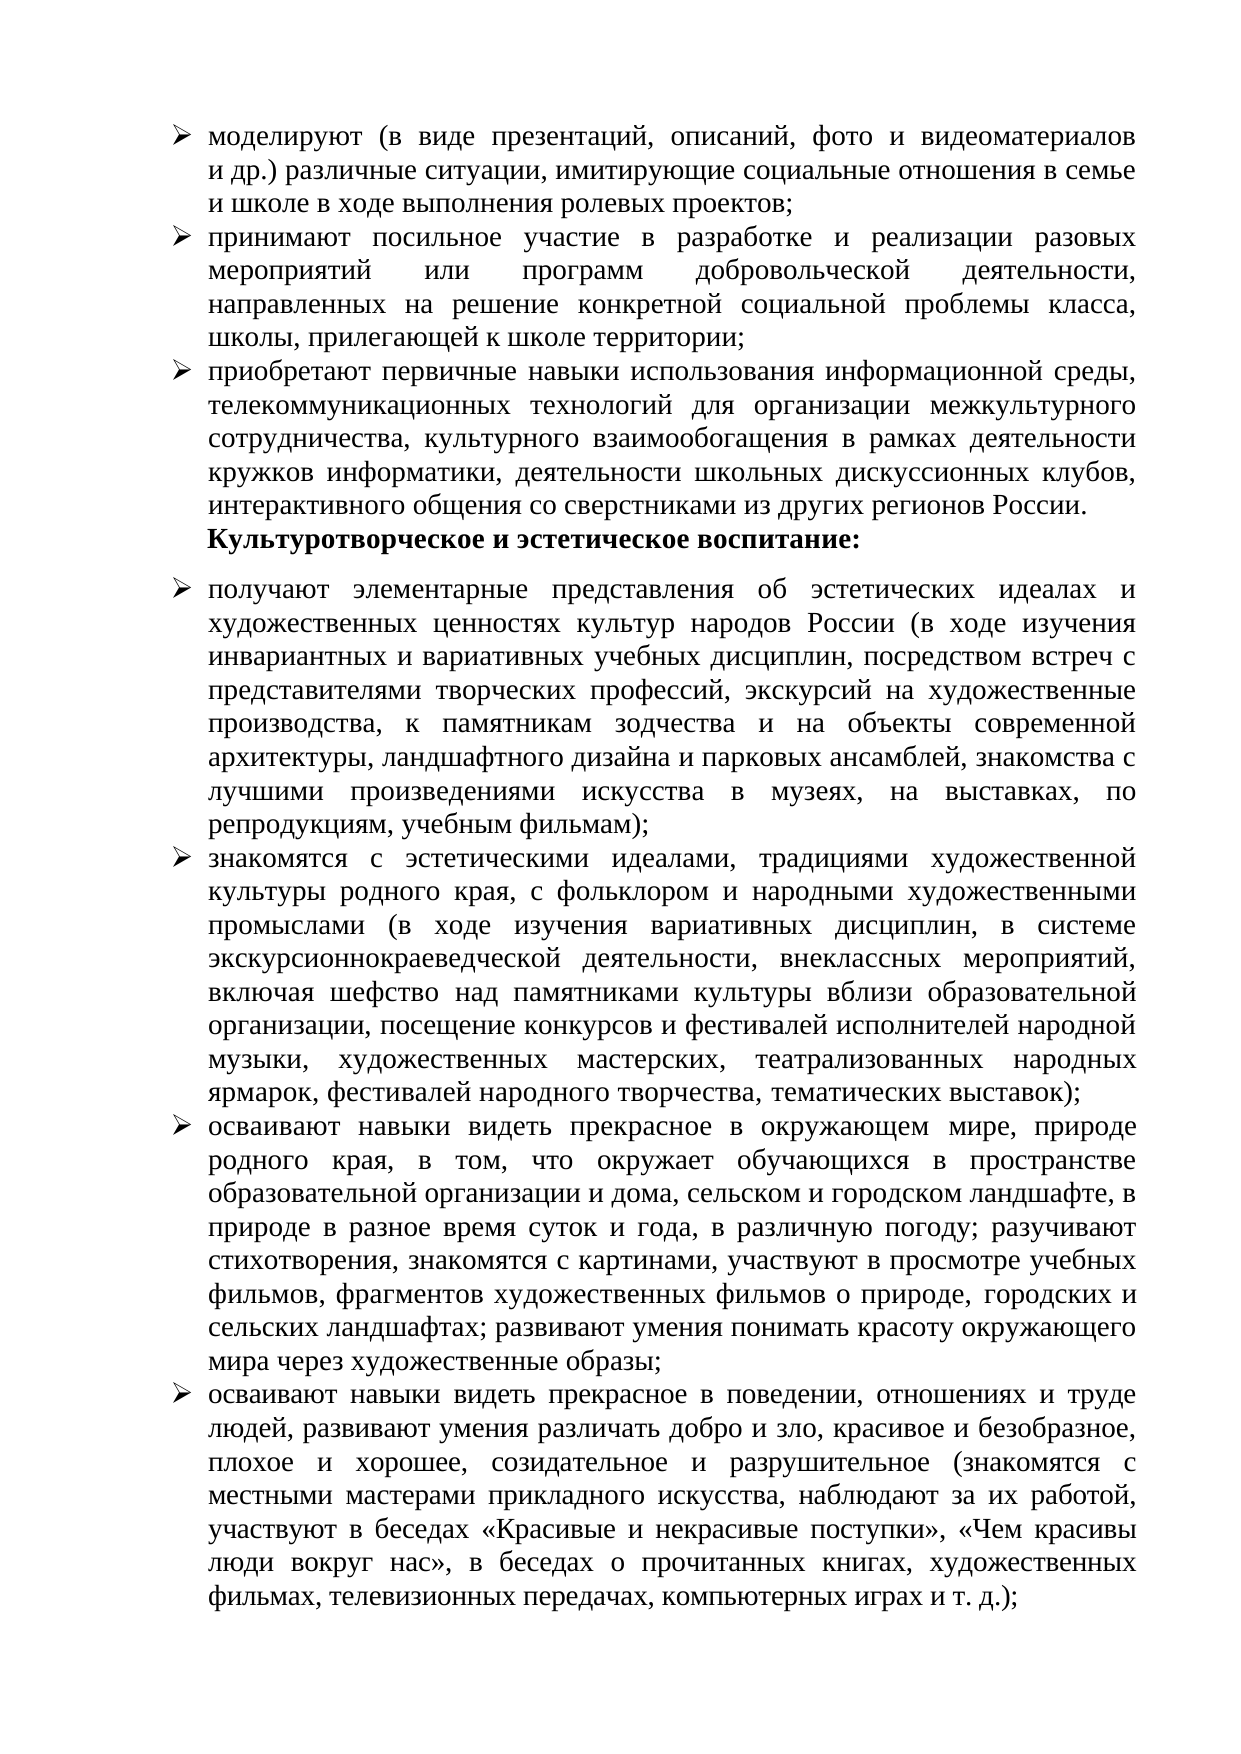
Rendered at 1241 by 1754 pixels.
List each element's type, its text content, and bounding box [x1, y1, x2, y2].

text Культуротворческое и эстетическое воспитание: [133, 521, 1181, 554]
list знакомятся с эстетическими идеалами, традициями художественной культуры родного края, с фольклором и народными художественными промыслами (в ходе изучения вариативных дисциплин, в системе экскурсионно­краеведческой деятельности, внеклассных мероприятий, включая шефство над памятниками культуры вблизи образовательной организации, посещение конкурсов и фестивалей исполнителей народной музыки, художественных мастерских, театрализованных народных ярмарок, фестивалей народного творчества, тематических выставок); [170, 840, 1137, 1108]
list приобретают первичные навыки использования информационной среды, телекоммуникационных технологий для организации межкультурного сотрудничества, культурного взаимообогащения в рамках деятельности кружков информатики, деятельности школьных дискуссионных клубов, интерактивного общения со сверстниками из других регионов России. [170, 353, 1137, 521]
list получают элементарные представления об эстетических идеалах и художественных ценностях культур народов России (в ходе изучения инвариантных и вариативных учебных дисциплин, посредством встреч с представителями творческих профессий, экскурсий на художественные производства, к памятникам зодчества и на объекты современной архитектуры, ландшафтного дизайна и парковых ансамблей, знакомства с лучшими произведениями искусства в музеях, на выставках, по репродукциям, учебным фильмам); [170, 571, 1137, 840]
list осваивают навыки видеть прекрасное в поведении, отношениях и труде людей, развивают умения различать добро и зло, красивое и безобразное, плохое и хорошее, созидательное и разрушительное (знакомятся с местными мастерами прикладного искусства, наблюдают за их работой, участвуют в беседах «Красивые и некрасивые поступки», «Чем красивы люди вокруг нас», в беседах о прочитанных книгах, художественных фильмах, телевизионных передачах, компьютерных играх и т. д.); [170, 1377, 1137, 1611]
list принимают посильное участие в разработке и реализации разовых мероприятий или программ добровольческой деятельности, направленных на решение конкретной социальной проблемы класса, школы, прилегающей к школе территории; [170, 219, 1137, 353]
list моделируют (в виде презентаций, описаний, фото и видеоматериалов и др.) различные ситуации, имитирующие социальные отношения в семье и школе в ходе выполнения ролевых проектов; [170, 118, 1137, 219]
list осваивают навыки видеть прекрасное в окружающем мире, природе родного края, в том, что окружает обучающихся в пространстве образовательной организации и дома, сельском и городском ландшафте, в природе в разное время суток и года, в различную погоду; разучивают стихотворения, знакомятся с картинами, участвуют в просмотре учебных фильмов, фрагментов художественных фильмов о природе, городских и сельских ландшафтах; развивают умения понимать красоту окружающего мира через художественные образы; [170, 1108, 1137, 1377]
